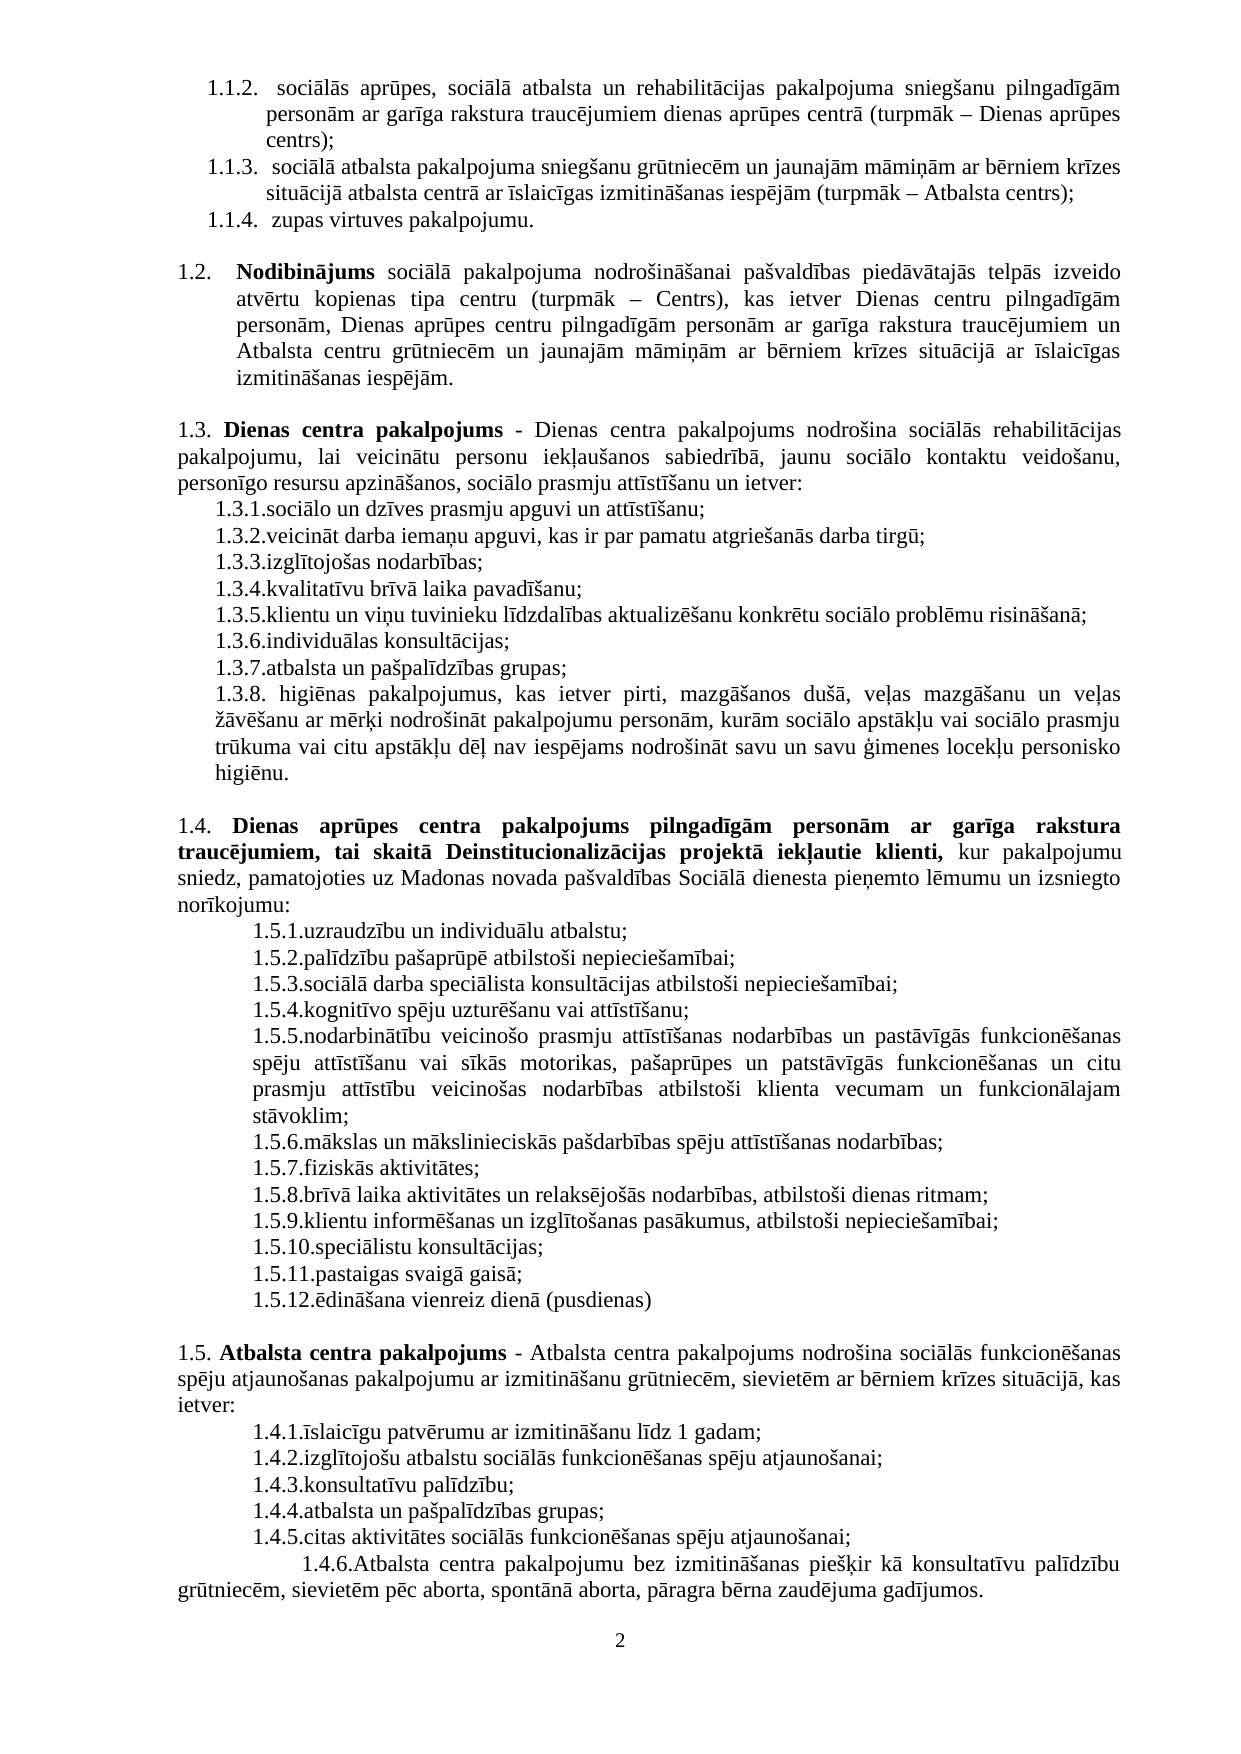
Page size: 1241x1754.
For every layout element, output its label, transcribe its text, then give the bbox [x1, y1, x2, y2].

text 1.4.1.īslaicīgu patvērumu ar izmitināšanu līdz 1 gadam; 1.4.2.izglītojošu atbalstu sociālās funkcionēšanas spēju atjaunošanai; 1.4.3.konsultatīvu palīdzību; 1.4.4.atbalsta un pašpalīdzības grupas; 1.4.5.citas aktivitātes sociālās funkcionēšanas spēju atjaunošanai; [177, 1418, 1122, 1550]
text 1.5.1.uzraudzību un individuālu atbalstu; [252, 917, 1122, 943]
text 1.3.7.atbalsta un pašpalīdzības grupas; [215, 654, 1122, 680]
text 1.3.1.sociālo un dzīves prasmju apguvi un attīstīšanu; [215, 496, 1122, 522]
list Nodibinājums sociālā pakalpojuma nodrošināšanai pašvaldības piedāvātajās telpās izveido atvērtu kopienas tipa centru (turpmāk – Centrs), kas ietver Dienas centru pilngadīgām personām, Dienas aprūpes centru pilngadīgām personām ar garīga rakstura traucējumiem un Atbalsta centru grūtniecēm un jaunajām māmiņām ar bērniem krīzes situācijā ar īslaicīgas izmitināšanas iespējām. [177, 258, 1122, 390]
text 1.3.8. higiēnas pakalpojumus, kas ietver pirti, mazgāšanos dušā, veļas mazgāšanu un veļas žāvēšanu ar mērķi nodrošināt pakalpojumu personām, kurām sociālo apstākļu vai sociālo prasmju trūkuma vai citu apstākļu dēļ nav iespējams nodrošināt savu un savu ģimenes locekļu personisko higiēnu. [215, 680, 1122, 785]
text 1.3. Dienas centra pakalpojums - Dienas centra pakalpojums nodrošina sociālās rehabilitācijas pakalpojumu, lai veicinātu personu iekļaušanos sabiedrībā, jaunu sociālo kontaktu veidošanu, personīgo resursu apzināšanos, sociālo prasmju attīstīšanu un ietver: [177, 416, 1122, 496]
text 1.5.3.sociālā darba speciālista konsultācijas atbilstoši nepieciešamībai; [252, 970, 1122, 996]
text 1.3.6.individuālas konsultācijas; [215, 627, 1122, 654]
text 1.5.6.mākslas un mākslinieciskās pašdarbības spēju attīstīšanas nodarbības; [252, 1128, 1122, 1154]
text 1.5.11.pastaigas svaigā gaisā; [252, 1260, 1122, 1286]
text 1.3.4.kvalitatīvu brīvā laika pavadīšanu; [215, 574, 1122, 601]
text 1.5.9.klientu informēšanas un izglītošanas pasākumus, atbilstoši nepieciešamībai; [252, 1207, 1122, 1233]
text 1.5.10.speciālistu konsultācijas; [252, 1233, 1122, 1260]
text 1.5.2.palīdzību pašaprūpē atbilstoši nepieciešamībai; [252, 943, 1122, 970]
text 1.5. Atbalsta centra pakalpojums - Atbalsta centra pakalpojums nodrošina sociālās funkcionēšanas spēju atjaunošanas pakalpojumu ar izmitināšanu grūtniecēm, sievietēm ar bērniem krīzes situācijā, kas ietver: [177, 1339, 1122, 1418]
text 1.5.5.nodarbinātību veicinošo prasmju attīstīšanas nodarbības un pastāvīgās funkcionēšanas spēju attīstīšanu vai sīkās motorikas, pašaprūpes un patstāvīgās funkcionēšanas un citu prasmju attīstību veicinošas nodarbības atbilstoši klienta vecumam un funkcionālajam stāvoklim; [252, 1023, 1122, 1128]
text 1.3.2.veicināt darba iemaņu apguvi, kas ir par pamatu atgriešanās darba tirgū; [215, 522, 1122, 548]
text 1.5.12.ēdināšana vienreiz dienā (pusdienas) [252, 1286, 1122, 1312]
list sociālās aprūpes, sociālā atbalsta un rehabilitācijas pakalpojuma sniegšanu pilngadīgām personām ar garīga rakstura traucējumiem dienas aprūpes centrā (turpmāk – Dienas aprūpes centrs); [207, 74, 1122, 153]
text 1.3.5.klientu un viņu tuvinieku līdzdalības aktualizēšanu konkrētu sociālo problēmu risināšanā; [215, 601, 1122, 627]
text 1.5.4.kognitīvo spēju uzturēšanu vai attīstīšanu; [252, 996, 1122, 1023]
list zupas virtuves pakalpojumu. [207, 206, 1122, 232]
text 1.5.8.brīvā laika aktivitātes un relaksējošās nodarbības, atbilstoši dienas ritmam; [252, 1181, 1122, 1207]
list sociālā atbalsta pakalpojuma sniegšanu grūtniecēm un jaunajām māmiņām ar bērniem krīzes situācijā atbalsta centrā ar īslaicīgas izmitināšanas iespējām (turpmāk – Atbalsta centrs); [207, 153, 1122, 206]
text 1.3.3.izglītojošas nodarbības; [215, 548, 1122, 574]
text 1.4. Dienas aprūpes centra pakalpojums pilngadīgām personām ar garīga rakstura traucējumiem, tai skaitā Deinstitucionalizācijas projektā iekļautie klienti, kur pakalpojumu sniedz, pamatojoties uz Madonas novada pašvaldības Sociālā dienesta pieņemto lēmumu un izsniegto norīkojumu: [177, 812, 1122, 917]
text 1.5.7.fiziskās aktivitātes; [252, 1154, 1122, 1181]
text 1.4.6.Atbalsta centra pakalpojumu bez izmitināšanas piešķir kā konsultatīvu palīdzību grūtniecēm, sievietēm pēc aborta, spontānā aborta, pāragra bērna zaudējuma gadījumos. [177, 1550, 1122, 1602]
